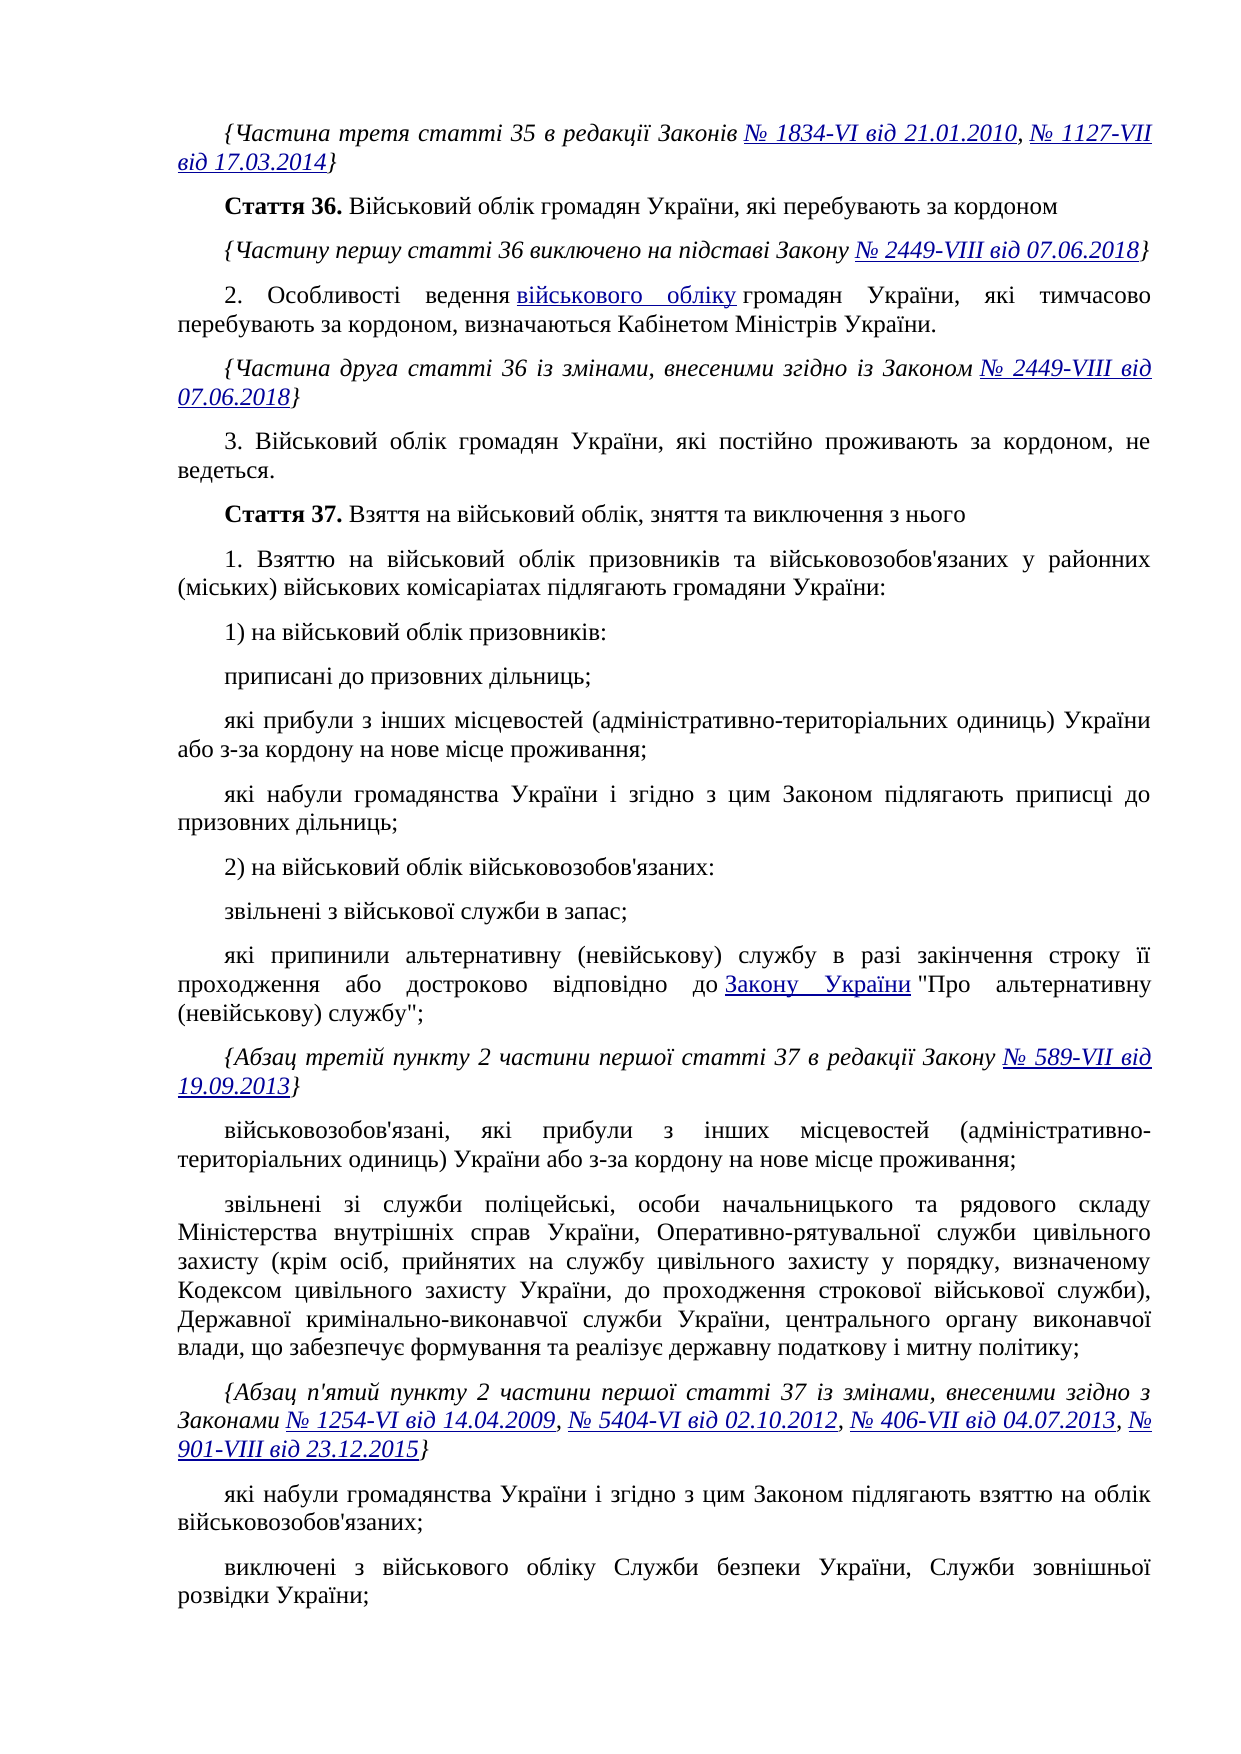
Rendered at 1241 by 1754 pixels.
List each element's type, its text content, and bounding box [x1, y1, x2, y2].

text Стаття 36. Військовий облік громадян України, які перебувають за кордоном [177, 191, 1152, 220]
text 2) на військовий облік військовозобов'язаних: [177, 852, 1152, 881]
text звільнені з військової служби в запас; [177, 896, 1152, 925]
text 1) на військовий облік призовників: [177, 617, 1152, 646]
text {Частина друга статті 36 із змінами, внесеними згідно із Законом № 2449-VIII від 07.06.2018} [177, 353, 1152, 411]
text 3. Військовий облік громадян України, які постійно проживають за кордоном, не ведеться. [177, 426, 1152, 484]
text 2. Особливості ведення військового обліку громадян України, які тимчасово перебувають за кордоном, визначаються Кабінетом Міністрів України. [177, 280, 1152, 337]
text {Абзац п'ятий пункту 2 частини першої статті 37 із змінами, внесеними згідно з Законами № 1254-VI від 14.04.2009, № 5404-VI від 02.10.2012, № 406-VII від 04.07.2013, № 901-VIII від 23.12.2015} [177, 1377, 1152, 1463]
text які припинили альтернативну (невійськову) службу в разі закінчення строку її проходження або достроково відповідно до Закону України "Про альтернативну (невійськову) службу"; [177, 941, 1152, 1027]
text {Абзац третій пункту 2 частини першої статті 37 в редакції Закону № 589-VII від 19.09.2013} [177, 1042, 1152, 1100]
text які набули громадянства України і згідно з цим Законом підлягають взяттю на облік військовозобов'язаних; [177, 1479, 1152, 1536]
text військовозобов'язані, які прибули з інших місцевостей (адміністративно-територіальних одиниць) України або з-за кордону на нове місце проживання; [177, 1116, 1152, 1173]
text {Частину першу статті 36 виключено на підставі Закону № 2449-VIII від 07.06.2018} [177, 236, 1152, 264]
text які прибули з інших місцевостей (адміністративно-територіальних одиниць) України або з-за кордону на нове місце проживання; [177, 706, 1152, 763]
text виключені з військового обліку Служби безпеки України, Служби зовнішньої розвідки України; [177, 1552, 1152, 1609]
text приписані до призовних дільниць; [177, 661, 1152, 690]
text {Частина третя статті 35 в редакції Законів № 1834-VI від 21.01.2010, № 1127-VII від 17.03.2014} [177, 118, 1152, 176]
text 1. Взяттю на військовий облік призовників та військовозобов'язаних у районних (міських) військових комісаріатах підлягають громадяни України: [177, 544, 1152, 601]
text Стаття 37. Взяття на військовий облік, зняття та виключення з нього [177, 499, 1152, 528]
text звільнені зі служби поліцейські, особи начальницького та рядового складу Міністерства внутрішніх справ України, Оперативно-рятувальної служби цивільного захисту (крім осіб, прийнятих на службу цивільного захисту у порядку, визначеному Кодексом цивільного захисту України, до проходження строкової військової служби), Державної кримінально-виконавчої служби України, центрального органу виконавчої влади, що забезпечує формування та реалізує державну податкову і митну політику; [177, 1189, 1152, 1361]
text які набули громадянства України і згідно з цим Законом підлягають приписці до призовних дільниць; [177, 779, 1152, 836]
